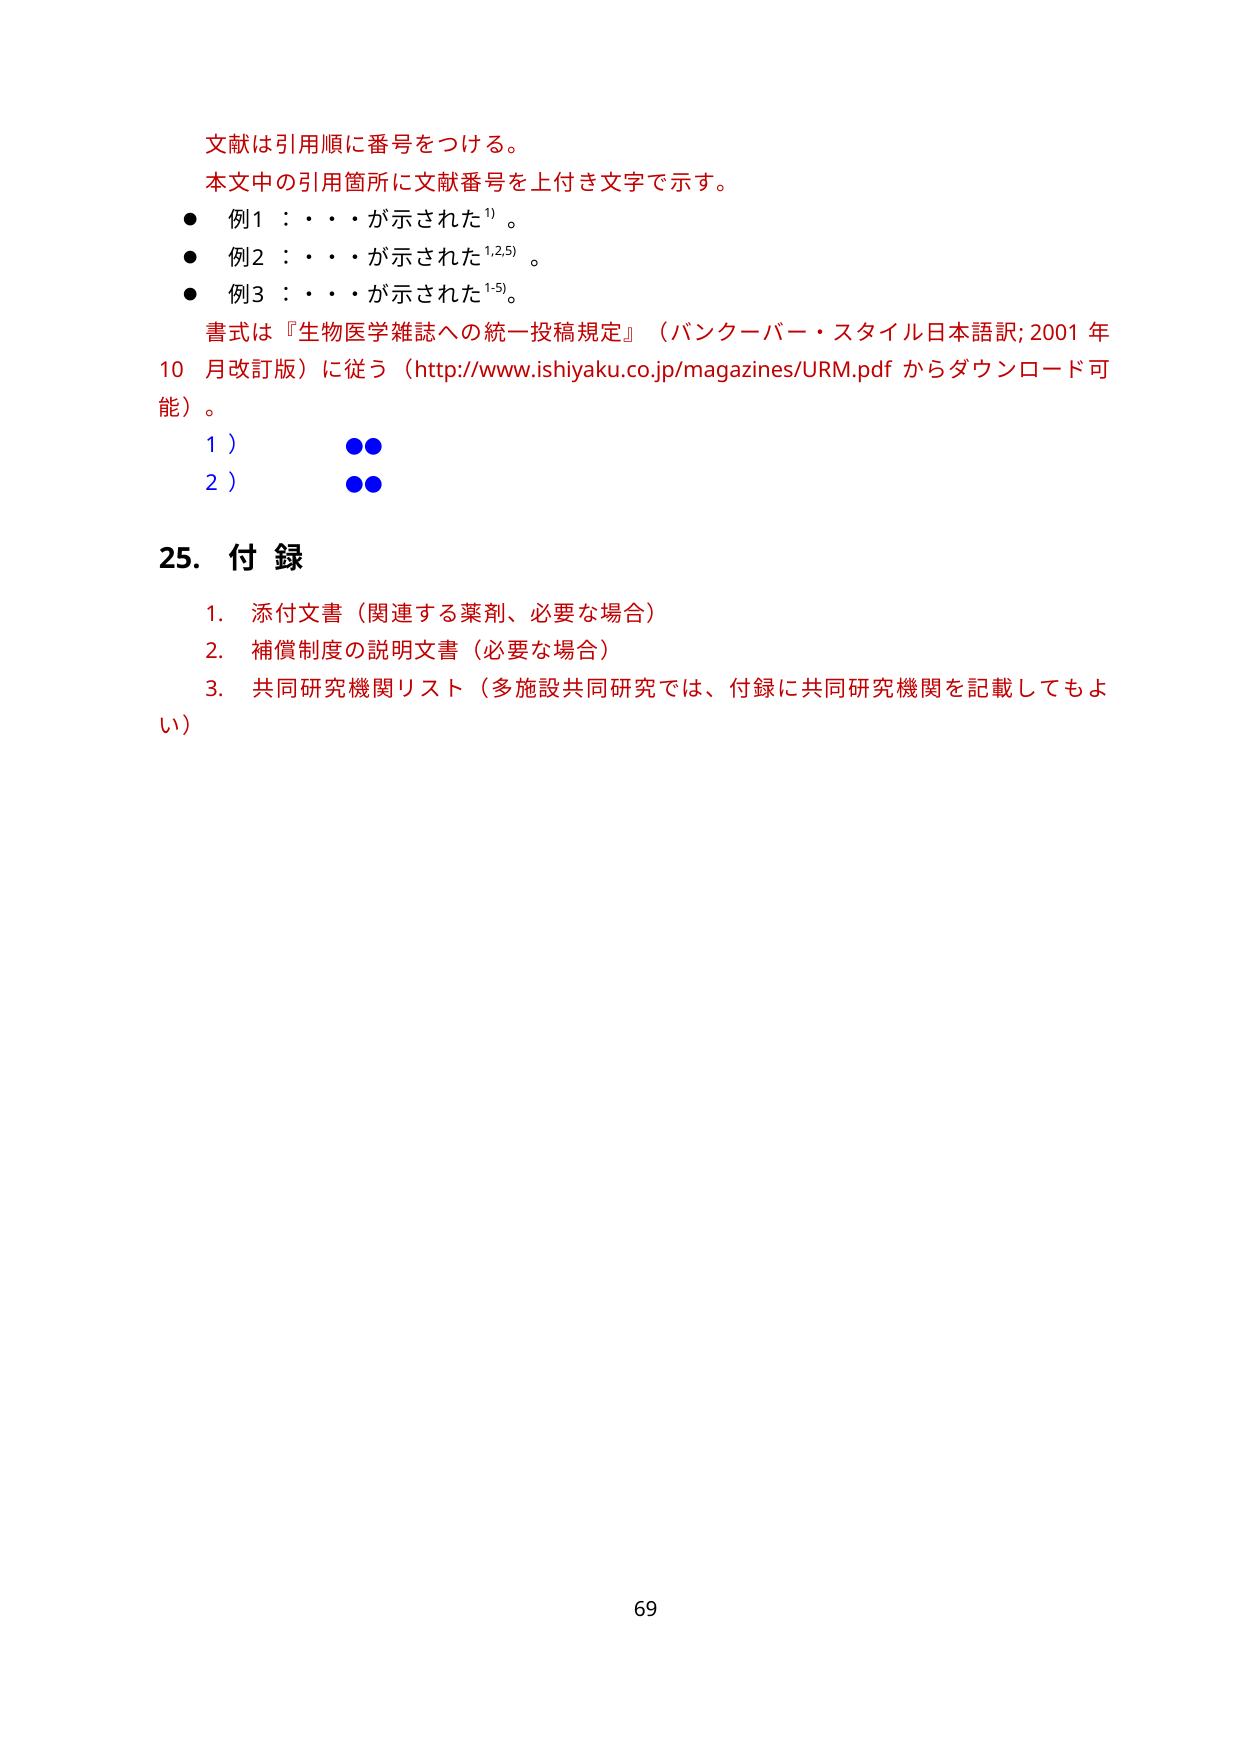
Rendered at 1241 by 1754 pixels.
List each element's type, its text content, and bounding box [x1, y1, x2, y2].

list 例1：・・・が示された1)。 [181, 199, 1111, 237]
list 例3：・・・が示された1-5)。 [181, 274, 1111, 312]
text 1. 添付文書（関連する薬剤、必要な場合） [159, 593, 1111, 630]
subtitle 25. 付録 [159, 518, 1111, 593]
list ●● [182, 424, 1111, 462]
text 2. 補償制度の説明文書（必要な場合） [159, 630, 1111, 668]
text 書式は『生物医学雑誌への統一投稿規定』（バンクーバー・スタイル日本語訳; 2001年10月改訂版）に従う（http://www.ishiyaku.co.jp/magazines/URM.pdf からダウンロード可能）。 [159, 312, 1111, 424]
list 例2：・・・が示された1,2,5)。 [181, 237, 1111, 274]
text 文献は引用順に番号をつける。 [159, 124, 1111, 162]
text 本文中の引用箇所に文献番号を上付き文字で示す。 [159, 162, 1111, 199]
list ●● [182, 462, 1111, 499]
text 3. 共同研究機関リスト（多施設共同研究では、付録に共同研究機関を記載してもよい） [159, 668, 1111, 743]
